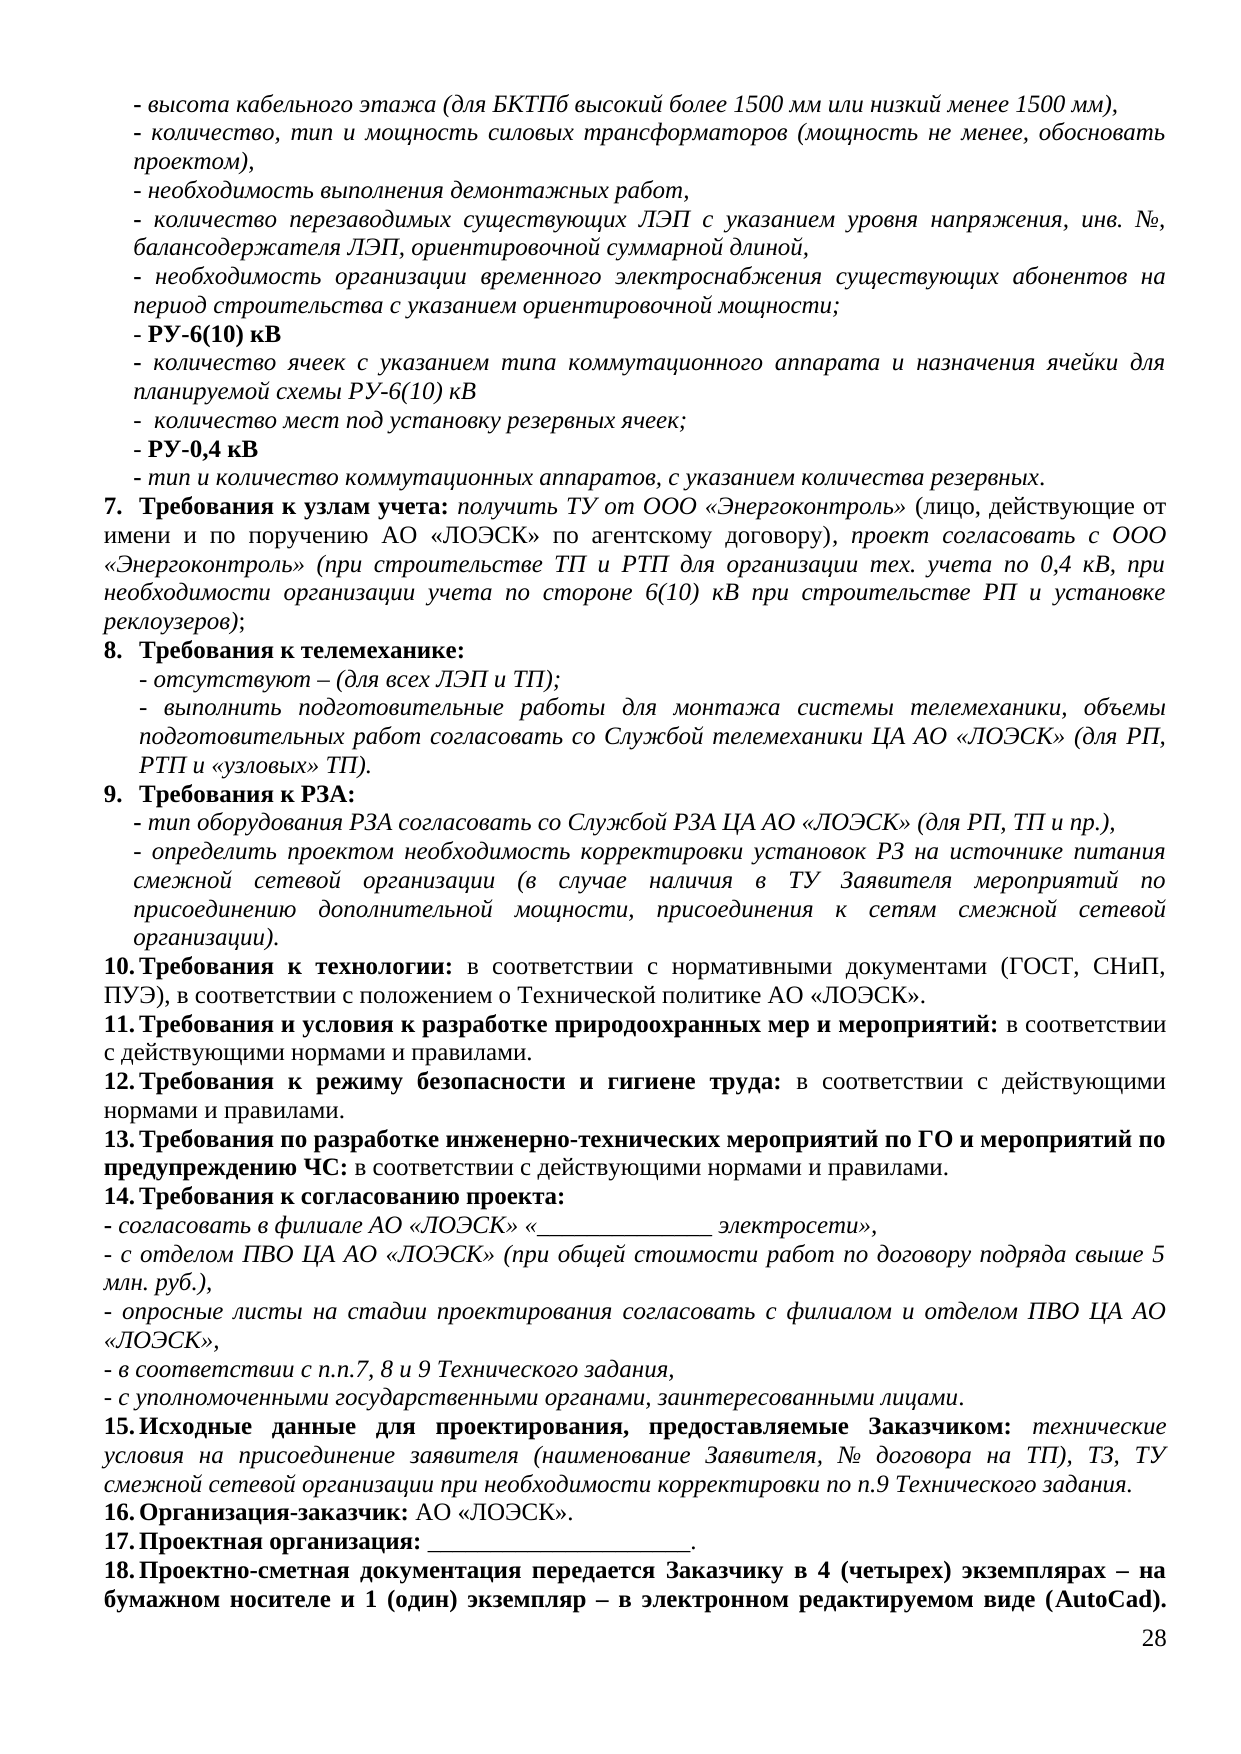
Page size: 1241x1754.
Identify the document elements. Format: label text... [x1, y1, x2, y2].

text - в соответствии с п.п.7, 8 и 9 Технического задания, [103, 1354, 1167, 1382]
text - определить проектом необходимость корректировки установок РЗ на источнике питания смежной сетевой организации (в случае наличия в ТУ Заявителя мероприятий по присоединению дополнительной мощности, присоединения к сетям смежной сетевой организации). [133, 836, 1167, 951]
text - согласовать в филиале АО «ЛОЭСК» «______________ электросети», [103, 1210, 1167, 1239]
list Требования по разработке инженерно-технических мероприятий по ГО и мероприятий по предупреждению ЧС: в соответствии с действующими нормами и правилами. [103, 1124, 1167, 1181]
list Требования к технологии: в соответствии с нормативными документами (ГОСТ, СНиП, ПУЭ), в соответствии с положением о Технической политике АО «ЛОЭСК». [103, 951, 1167, 1009]
text - количество мест под установку резервных ячеек; [133, 405, 1167, 434]
list Проектная организация: _____________________. [103, 1526, 1167, 1555]
list Требования к РЗА: [103, 779, 1167, 807]
text - РУ-6(10) кВ [133, 319, 1167, 347]
text - количество, тип и мощность силовых трансформаторов (мощность не менее, обосновать проектом), [133, 117, 1167, 175]
list Организация-заказчик: АО «ЛОЭСК». [103, 1497, 1167, 1526]
text - высота кабельного этажа (для БКТПб высокий более 1500 мм или низкий менее 1500 мм), [133, 89, 1167, 117]
list Требования к телемеханике: [103, 635, 1167, 664]
text - необходимость выполнения демонтажных работ, [133, 175, 1167, 204]
list Требования к узлам учета: получить ТУ от ООО «Энергоконтроль» (лицо, действующие от имени и по поручению АО «ЛОЭСК» по агентскому договору), проект согласовать с ООО «Энергоконтроль» (при строительстве ТП и РТП для организации тех. учета по 0,4 кВ, при необходимости организации учета по стороне 6(10) кВ при строительстве РП и установке реклоузеров); [103, 491, 1167, 635]
list Исходные данные для проектирования, предоставляемые Заказчиком: технические условия на присоединение заявителя (наименование Заявителя, № договора на ТП), ТЗ, ТУ смежной сетевой организации при необходимости корректировки по п.9 Технического задания. [103, 1411, 1167, 1497]
list Требования к режиму безопасности и гигиене труда: в соответствии с действующими нормами и правилами. [103, 1066, 1167, 1124]
list Требования и условия к разработке природоохранных мер и мероприятий: в соответствии с действующими нормами и правилами. [103, 1009, 1167, 1066]
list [103, 1555, 1167, 1612]
text - количество ячеек с указанием типа коммутационного аппарата и назначения ячейки для планируемой схемы РУ-6(10) кВ [133, 347, 1167, 405]
text - с уполномоченными государственными органами, заинтересованными лицами. [103, 1382, 1167, 1411]
text - необходимость организации временного электроснабжения существующих абонентов на период строительства с указанием ориентировочной мощности; [133, 261, 1167, 319]
text - количество перезаводимых существующих ЛЭП с указанием уровня напряжения, инв. №, балансодержателя ЛЭП, ориентировочной суммарной длиной, [133, 204, 1167, 261]
text - опросные листы на стадии проектирования согласовать с филиалом и отделом ПВО ЦА АО «ЛОЭСК», [103, 1296, 1167, 1354]
list Требования к согласованию проекта: [103, 1181, 1167, 1210]
text - отсутствуют – (для всех ЛЭП и ТП); [139, 664, 1167, 692]
text - РУ-0,4 кВ [133, 434, 1167, 462]
text - с отделом ПВО ЦА АО «ЛОЭСК» (при общей стоимости работ по договору подряда свыше 5 млн. руб.), [103, 1239, 1167, 1296]
text - тип и количество коммутационных аппаратов, с указанием количества резервных. [133, 462, 1167, 491]
text - выполнить подготовительные работы для монтажа системы телемеханики, объемы подготовительных работ согласовать со Службой телемеханики ЦА АО «ЛОЭСК» (для РП, РТП и «узловых» ТП). [139, 692, 1167, 779]
text - тип оборудования РЗА согласовать со Службой РЗА ЦА АО «ЛОЭСК» (для РП, ТП и пр.), [133, 807, 1167, 836]
